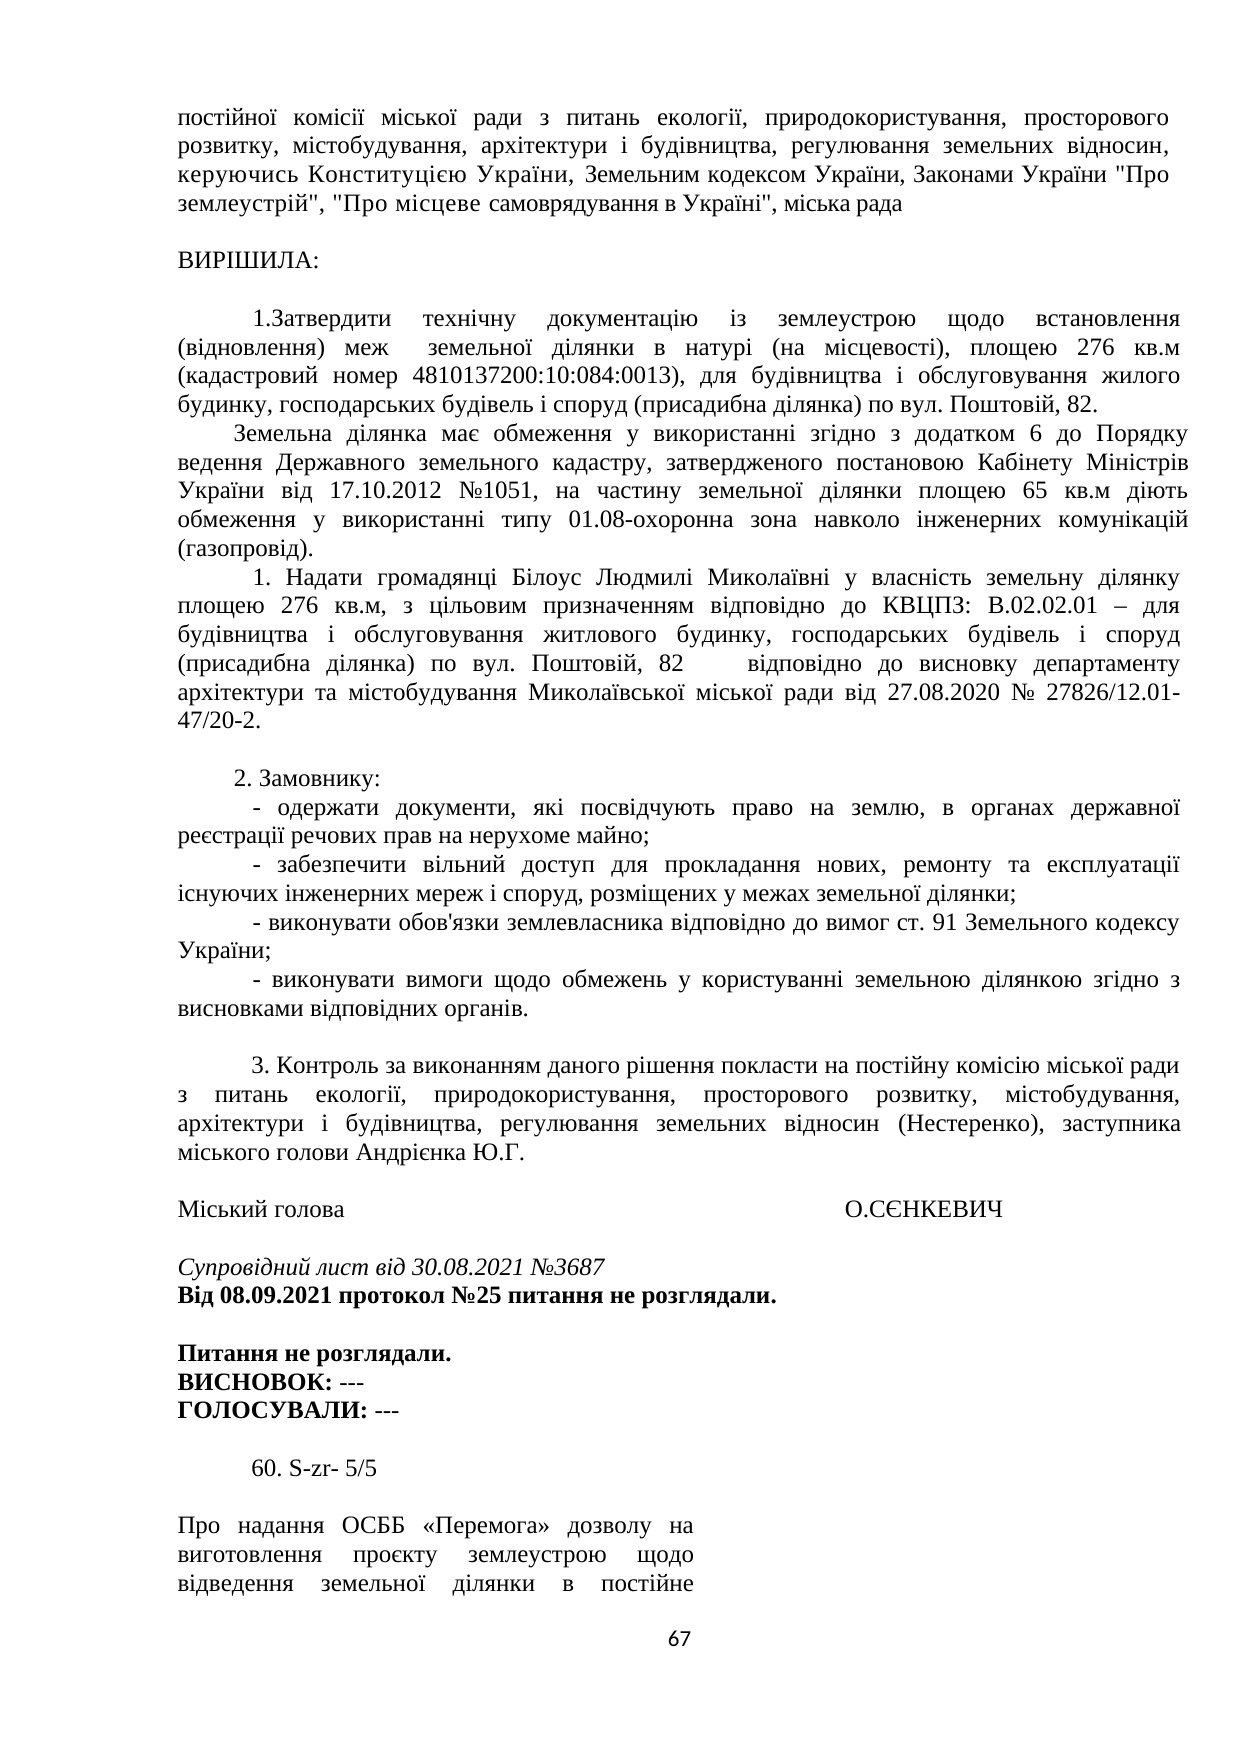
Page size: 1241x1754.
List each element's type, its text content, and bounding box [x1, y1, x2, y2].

text ГОЛОСУВАЛИ: --- [177, 1396, 1181, 1424]
text Питання не розглядали. [177, 1338, 1181, 1367]
text Міський голова О.СЄНКЕВИЧ [177, 1194, 1181, 1223]
text 1.Затвердити технічну документацію із землеустрою щодо встановлення (відновлення) меж земельної ділянки в натурі (на місцевості), площею 276 кв.м (кадастровий номер 4810137200:10:084:0013), для будівництва і обслуговування жилого будинку, господарських будівель і споруд (присадибна ділянка) по вул. Поштовій, 82. [177, 303, 1181, 418]
list S-zr- 5/5 [251, 1453, 1013, 1482]
text - забезпечити вільний доступ для прокладання нових, ремонту та експлуатації існуючих інженерних мереж і споруд, розміщених у межах земельної ділянки; [177, 849, 1181, 907]
text - виконувати обов'язки землевласника відповідно до вимог ст. 91 Земельного кодексу України; [177, 907, 1181, 964]
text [177, 1511, 694, 1597]
text Земельна ділянка має обмеження у використанні згідно з додатком 6 до Порядку ведення Державного земельного кадастру, затвердженого постановою Кабінету Міністрів України від 17.10.2012 №1051, на частину земельної ділянки площею 65 кв.м діють обмеження у використанні типу 01.08-охоронна зона навколо інженерних комунікацій (газопровід). [177, 418, 1189, 562]
text Супровідний лист від 30.08.2021 №3687 [177, 1252, 1181, 1281]
text 3. Контроль за виконанням даного рішення покласти на постійну комісію міської ради з питань екології, природокористування, просторового розвитку, містобудування, архітектури і будівництва, регулювання земельних відносин (Нестеренко), заступника міського голови Андрієнка Ю.Г. [177, 1051, 1181, 1166]
text 2. Замовнику: [177, 763, 1181, 792]
text Від 08.09.2021 протокол №25 питання не розглядали. [177, 1281, 1181, 1309]
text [177, 102, 1169, 217]
text ВИСНОВОК: --- [177, 1367, 1181, 1396]
text - одержати документи, які посвідчують право на землю, в органах державної реєстрації речових прав на нерухоме майно; [177, 792, 1181, 849]
text ВИРІШИЛА: [177, 246, 1181, 274]
text - виконувати вимоги щодо обмежень у користуванні земельною ділянкою згідно з висновками відповідних органів. [177, 964, 1181, 1022]
text 1. Надати громадянці Білоус Людмилі Миколаївні у власність земельну ділянку площею 276 кв.м, з цільовим призначенням відповідно до КВЦПЗ: В.02.02.01 – для будівництва і обслуговування житлового будинку, господарських будівель і споруд (присадибна ділянка) по вул. Поштовій, 82 відповідно до висновку департаменту архітектури та містобудування Миколаївської міської ради від 27.08.2020 № 27826/12.01-47/20-2. [177, 562, 1181, 734]
